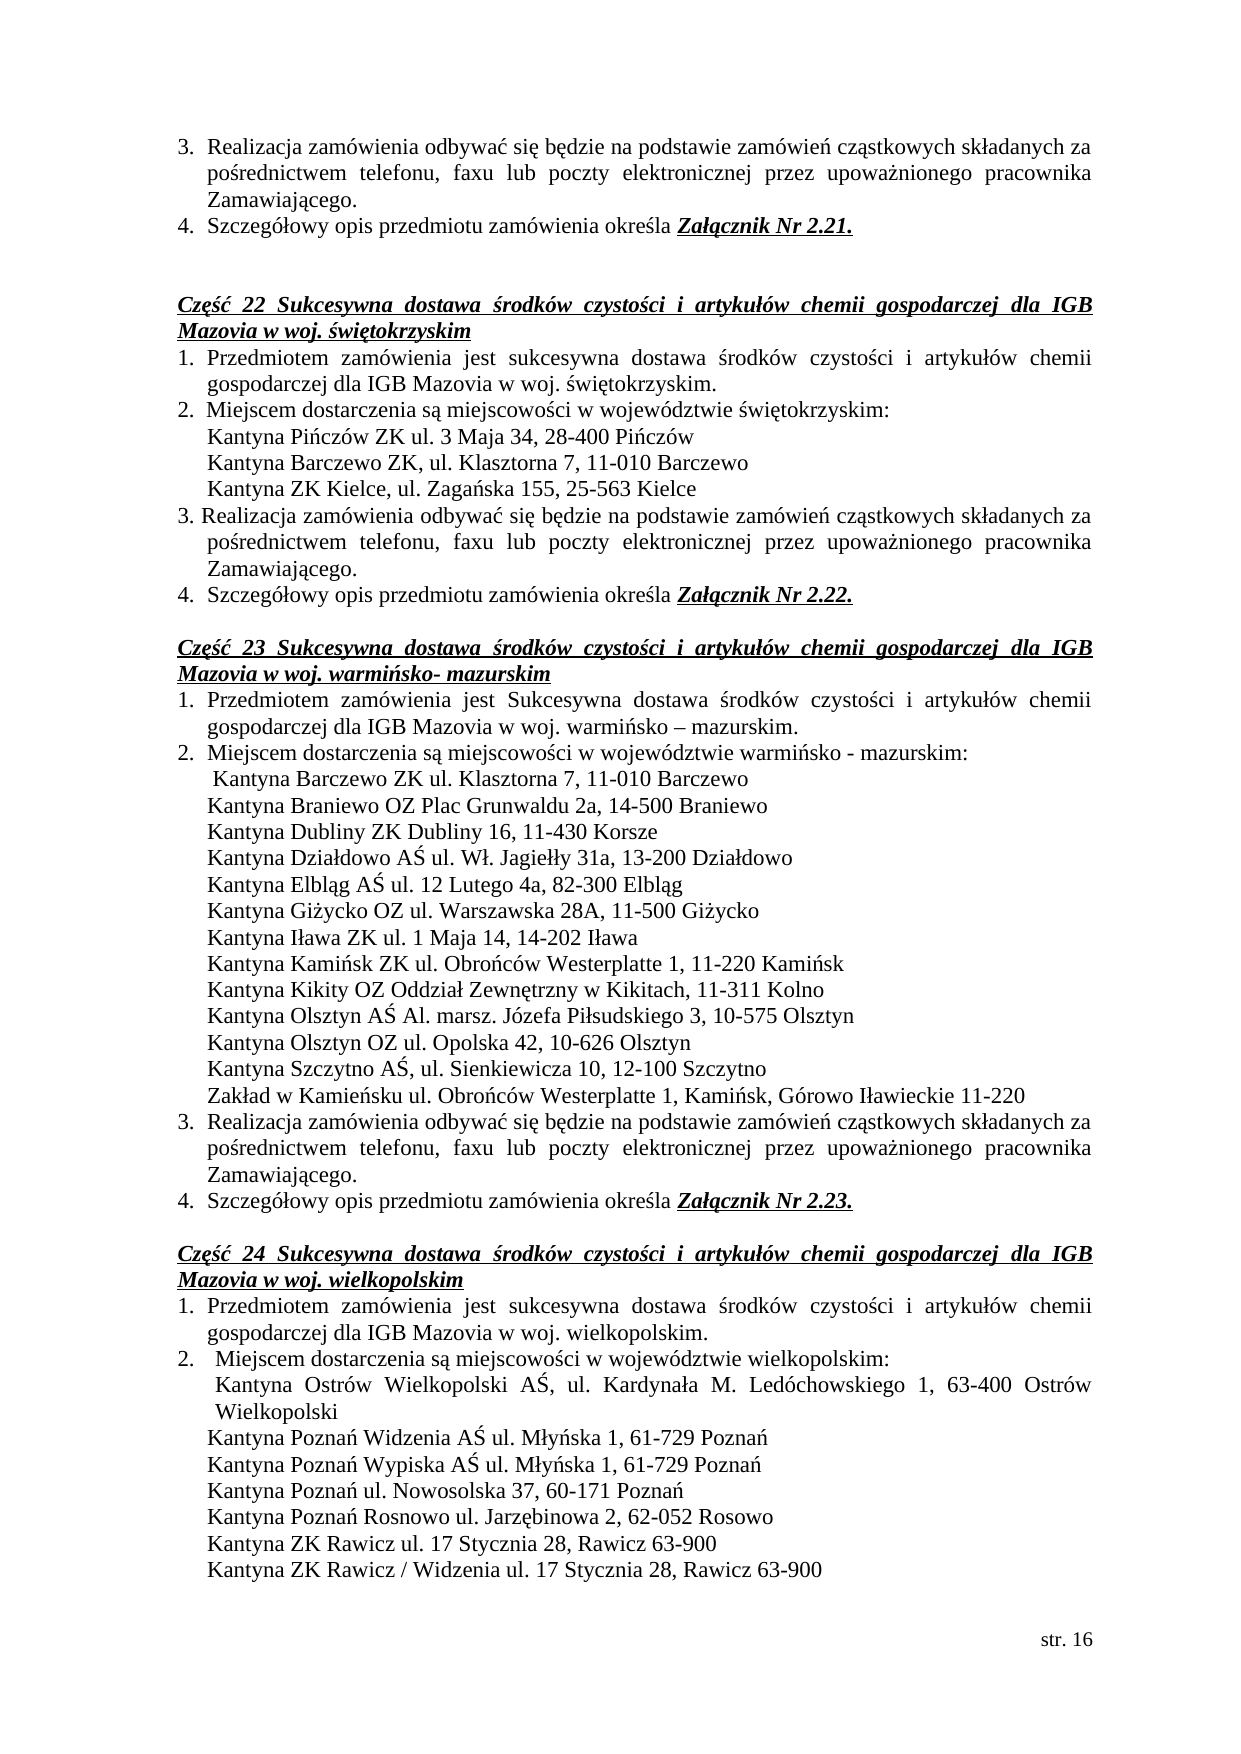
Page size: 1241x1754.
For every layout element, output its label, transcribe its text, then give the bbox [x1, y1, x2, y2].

list Szczegółowy opis przedmiotu zamówienia określa Załącznik Nr 2.22. [177, 581, 1093, 607]
text Kantyna Kikity OZ Oddział Zewnętrzny w Kikitach, 11-311 Kolno [207, 976, 1093, 1003]
text Kantyna Poznań ul. Nowosolska 37, 60-171 Poznań [207, 1477, 1093, 1503]
list Realizacja zamówienia odbywać się będzie na podstawie zamówień cząstkowych składanych za pośrednictwem telefonu, faxu lub poczty elektronicznej przez upoważnionego pracownika Zamawiającego. [177, 133, 1093, 212]
list Przedmiotem zamówienia jest sukcesywna dostawa środków czystości i artykułów chemii gospodarczej dla IGB Mazovia w woj. wielkopolskim. [177, 1292, 1093, 1345]
text Kantyna ZK Rawicz / Widzenia ul. 17 Stycznia 28, Rawicz 63-900 [207, 1556, 1093, 1582]
text Zakład w Kamieńsku ul. Obrońców Westerplatte 1, Kamińsk, Górowo Iławieckie 11-220 [207, 1082, 1093, 1108]
text Kantyna Olsztyn AŚ Al. marsz. Józefa Piłsudskiego 3, 10-575 Olsztyn [207, 1003, 1093, 1029]
text Kantyna ZK Rawicz ul. 17 Stycznia 28, Rawicz 63-900 [207, 1530, 1093, 1556]
text Kantyna Szczytno AŚ, ul. Sienkiewicza 10, 12-100 Szczytno [207, 1055, 1093, 1082]
text 2. Miejscem dostarczenia są miejscowości w województwie świętokrzyskim: [177, 396, 1093, 423]
text Kantyna Dubliny ZK Dubliny 16, 11-430 Korsze [207, 818, 1093, 844]
list Przedmiotem zamówienia jest Sukcesywna dostawa środków czystości i artykułów chemii gospodarczej dla IGB Mazovia w woj. warmińsko – mazurskim. [177, 686, 1093, 739]
list Realizacja zamówienia odbywać się będzie na podstawie zamówień cząstkowych składanych za pośrednictwem telefonu, faxu lub poczty elektronicznej przez upoważnionego pracownika Zamawiającego. [177, 1108, 1093, 1187]
text Kantyna Pińczów ZK ul. 3 Maja 34, 28-400 Pińczów [207, 423, 1093, 449]
text Kantyna Poznań Widzenia AŚ ul. Młyńska 1, 61-729 Poznań [207, 1424, 1093, 1451]
list Szczegółowy opis przedmiotu zamówienia określa Załącznik Nr 2.23. [177, 1187, 1093, 1213]
text Kantyna Poznań Wypiska AŚ ul. Młyńska 1, 61-729 Poznań [207, 1451, 1093, 1477]
text Kantyna Iława ZK ul. 1 Maja 14, 14-202 Iława [207, 923, 1093, 950]
text Kantyna Elbląg AŚ ul. 12 Lutego 4a, 82-300 Elbląg [207, 871, 1093, 897]
text 3. Realizacja zamówienia odbywać się będzie na podstawie zamówień cząstkowych składanych za pośrednictwem telefonu, faxu lub poczty elektronicznej przez upoważnionego pracownika Zamawiającego. [177, 502, 1093, 581]
text Część 22 Sukcesywna dostawa środków czystości i artykułów chemii gospodarczej dla IGB Mazovia w woj. świętokrzyskim [177, 291, 1093, 314]
list Miejscem dostarczenia są miejscowości w województwie wielkopolskim: [177, 1345, 1093, 1372]
text Kantyna Barczewo ZK, ul. Klasztorna 7, 11-010 Barczewo [207, 449, 1093, 476]
text Część 24 Sukcesywna dostawa środków czystości i artykułów chemii gospodarczej dla IGB Mazovia w woj. wielkopolskim [177, 1240, 1093, 1263]
text Kantyna Giżycko OZ ul. Warszawska 28A, 11-500 Giżycko [207, 897, 1093, 923]
list Kantyna Ostrów Wielkopolski AŚ, ul. Kardynała M. Ledóchowskiego 1, 63-400 Ostrów Wielkopolski [215, 1372, 1093, 1424]
text Część 22 Sukcesywna dostawa środków czystości i artykułów chemii gospodarczej dla IGB Mazovia w woj. świętokrzyskim [177, 315, 1093, 344]
text 1. Przedmiotem zamówienia jest sukcesywna dostawa środków czystości i artykułów chemii gospodarczej dla IGB Mazovia w woj. świętokrzyskim. [177, 344, 1093, 396]
text Część 23 Sukcesywna dostawa środków czystości i artykułów chemii gospodarczej dla IGB Mazovia w woj. warmińsko- mazurskim [177, 658, 1093, 686]
text Kantyna Olsztyn OZ ul. Opolska 42, 10-626 Olsztyn [207, 1029, 1093, 1055]
text Kantyna ZK Kielce, ul. Zagańska 155, 25-563 Kielce [207, 476, 1093, 502]
list Miejscem dostarczenia są miejscowości w województwie warmińsko - mazurskim: [177, 739, 1093, 765]
list Kantyna Barczewo ZK ul. Klasztorna 7, 11-010 Barczewo [207, 765, 1093, 792]
text Część 23 Sukcesywna dostawa środków czystości i artykułów chemii gospodarczej dla IGB Mazovia w woj. warmińsko- mazurskim [177, 634, 1093, 656]
text Kantyna Braniewo OZ Plac Grunwaldu 2a, 14-500 Braniewo [207, 792, 1093, 818]
text Kantyna Działdowo AŚ ul. Wł. Jagiełły 31a, 13-200 Działdowo [207, 844, 1093, 871]
text Kantyna Kamińsk ZK ul. Obrońców Westerplatte 1, 11-220 Kamińsk [207, 950, 1093, 976]
text Kantyna Poznań Rosnowo ul. Jarzębinowa 2, 62-052 Rosowo [207, 1503, 1093, 1530]
text Część 24 Sukcesywna dostawa środków czystości i artykułów chemii gospodarczej dla IGB Mazovia w woj. wielkopolskim [177, 1264, 1093, 1292]
list Szczegółowy opis przedmiotu zamówienia określa Załącznik Nr 2.21. [177, 212, 1093, 238]
